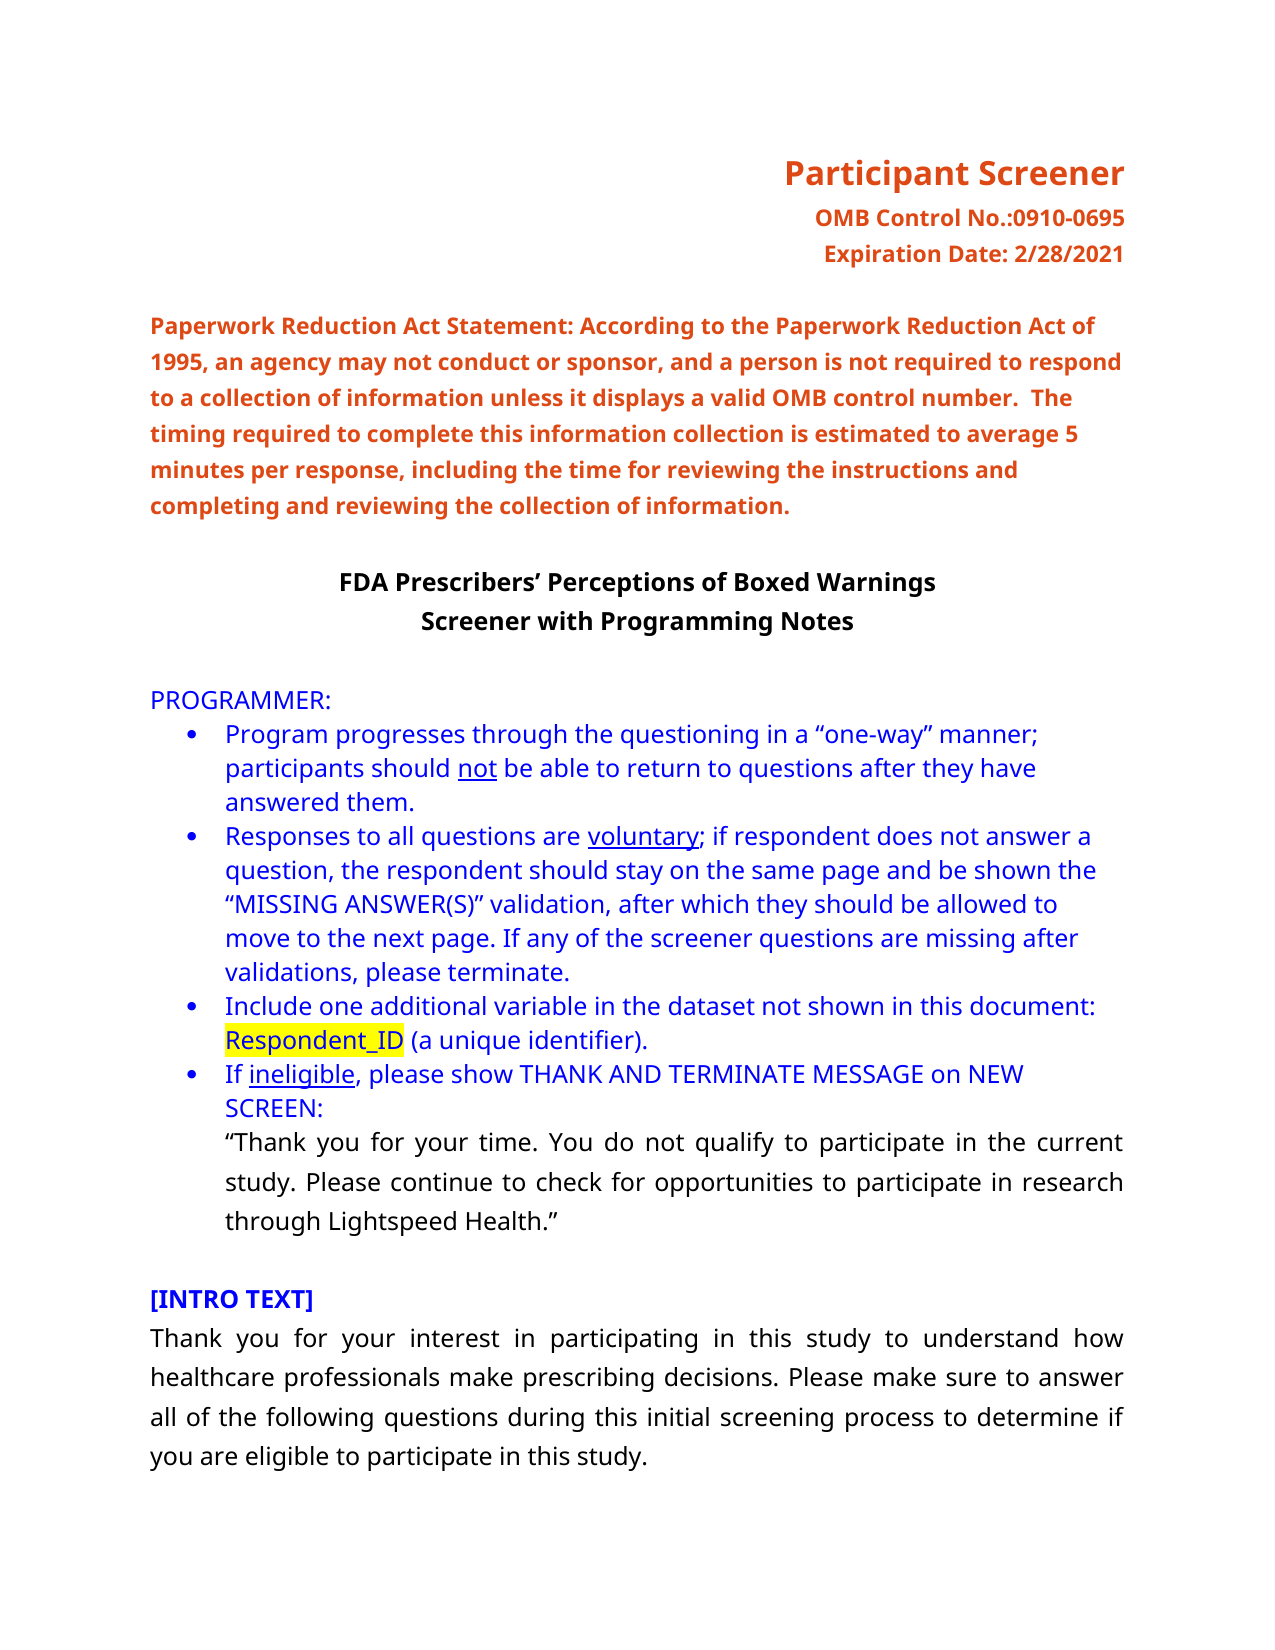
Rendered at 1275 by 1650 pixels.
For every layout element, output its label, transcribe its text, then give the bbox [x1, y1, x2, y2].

subtitle Paperwork Reduction Act Statement: According to the Paperwork Reduction Act of 1995, an agency may not conduct or sponsor, and a person is not required to respond to a collection of information unless it displays a valid OMB control number. The timing required to complete this information collection is estimated to average 5 minutes per response, including the time for reviewing the instructions and completing and reviewing the collection of information. [150, 310, 1125, 521]
text PROGRAMMER: [150, 682, 1125, 716]
subtitle OMB Control No.:0910-0695 [150, 202, 1125, 233]
list If ineligible, please show THANK AND TERMINATE MESSAGE on NEW SCREEN: [187, 1057, 1125, 1125]
subtitle Participant Screener [150, 150, 1125, 195]
text Screener with Programming Notes [150, 604, 1125, 638]
subtitle Expiration Date: 2/28/2021 [150, 238, 1125, 269]
text FDA Prescribers’ Perceptions of Boxed Warnings [150, 565, 1125, 599]
list “Thank you for your time. You do not qualify to participate in the current study. Please continue to check for opportunities to participate in research through Lightspeed Health.” [225, 1125, 1125, 1237]
list Responses to all questions are voluntary; if respondent does not answer a question, the respondent should stay on the same page and be shown the “MISSING ANSWER(S)” validation, after which they should be allowed to move to the next page. If any of the screener questions are missing after validations, please terminate. [187, 818, 1125, 989]
list Program progresses through the questioning in a “one-way” manner; participants should not be able to return to questions after they have answered them. [187, 716, 1125, 818]
list Include one additional variable in the dataset not shown in this document: Respondent_ID (a unique identifier). [187, 989, 1125, 1057]
text [INTRO TEXT] [150, 1282, 1125, 1316]
text Thank you for your interest in participating in this study to understand how healthcare professionals make prescribing decisions. Please make sure to answer all of the following questions during this initial screening process to determine if you are eligible to participate in this study. [150, 1321, 1125, 1472]
